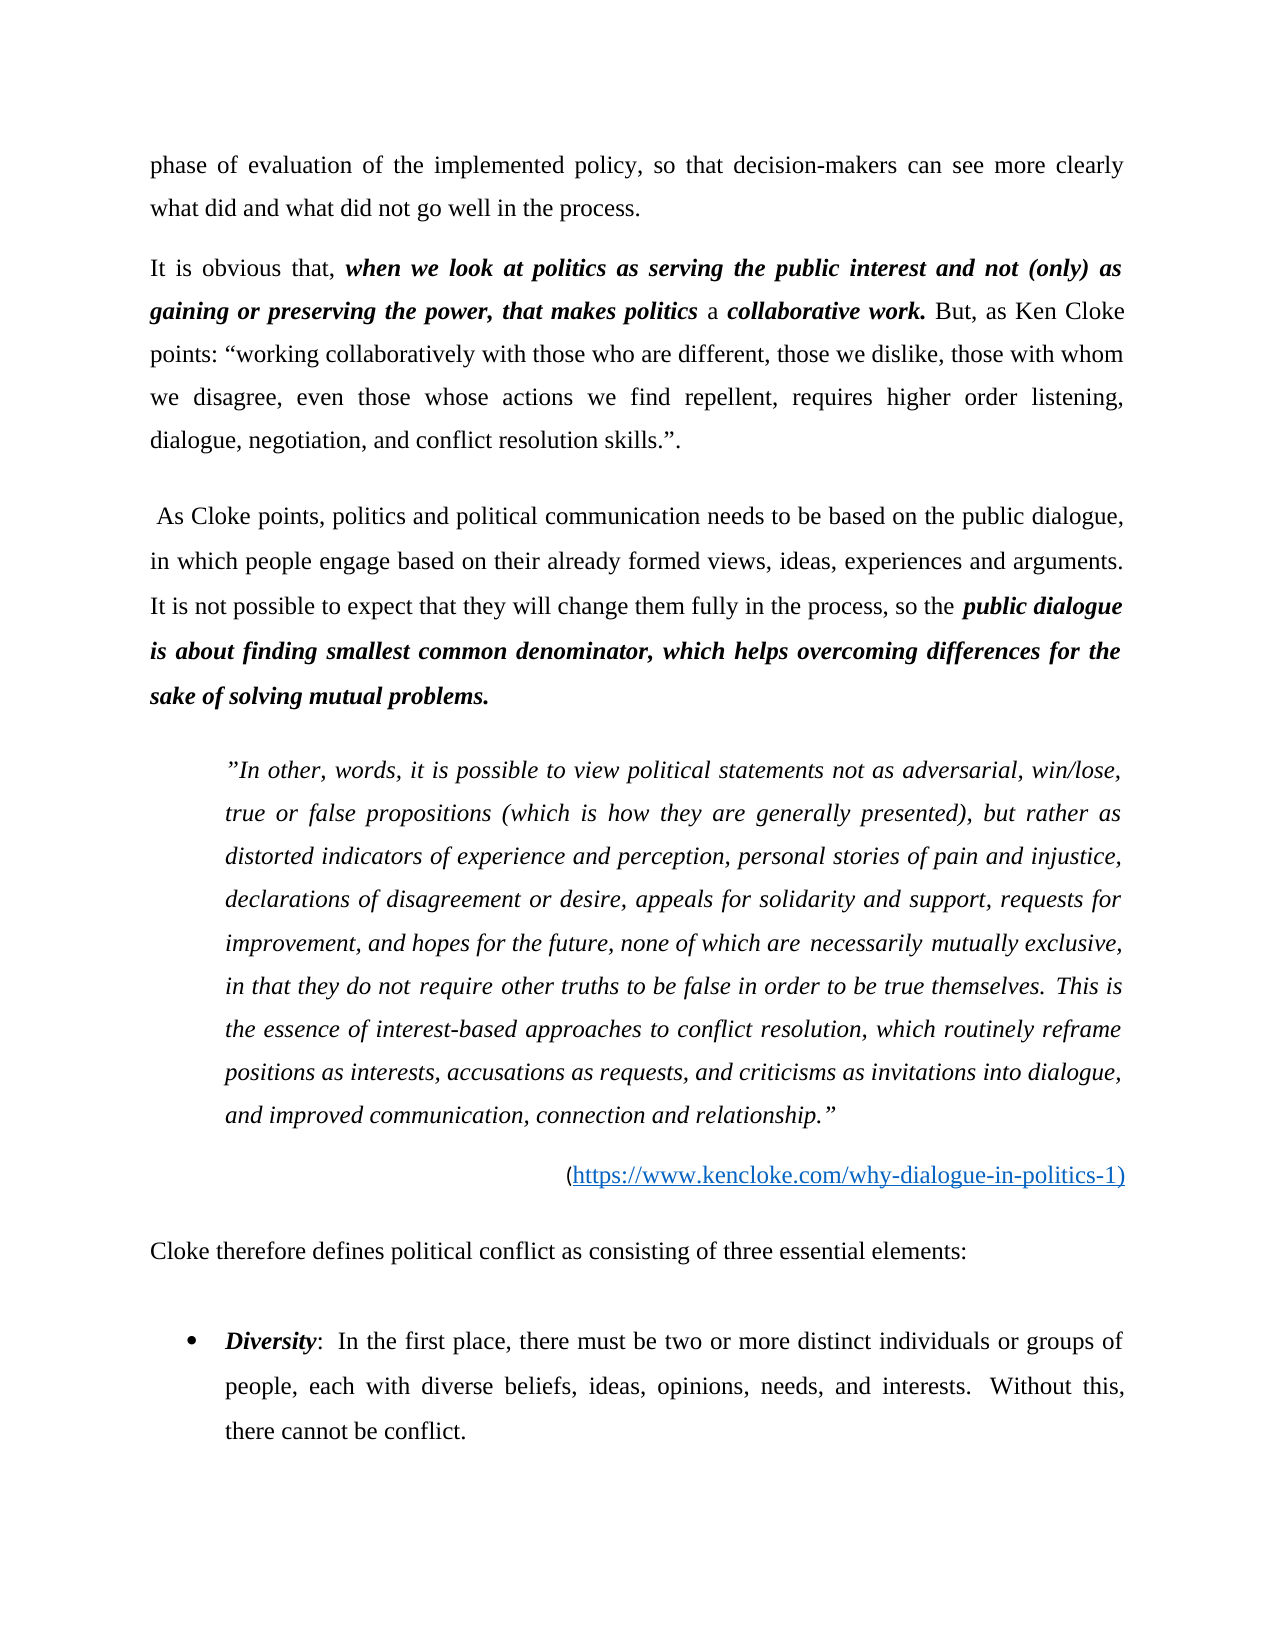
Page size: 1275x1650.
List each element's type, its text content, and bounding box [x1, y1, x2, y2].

text As Cloke points, politics and political communication needs to be based on the public dialogue, in which people engage based on their already formed views, ideas, experiences and arguments. It is not possible to expect that they will change them fully in the process, so the public dialogue is about finding smallest common denominator, which helps overcoming differences for the sake of solving mutual problems. [150, 485, 1125, 710]
text It is obvious that, when we look at politics as serving the public interest and not (only) as gaining or preserving the power, that makes politics a collaborative work. But, as Ken Cloke points: “working collaboratively with those who are different, those we dislike, those with whom we disagree, even those whose actions we find repellent, requires higher order listening, dialogue, negotiation, and conflict resolution skills.”. [150, 253, 1125, 382]
text Cloke therefore defines political conflict as consisting of three essential elements: [150, 1220, 1125, 1265]
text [150, 150, 1125, 222]
text ”In other, words, it is possible to view political statements not as adversarial, win/lose, true or false propositions (which is how they are generally presented), but rather as distorted indicators of experience and perception, personal stories of pain and injustice, declarations of disagreement or desire, appeals for solidarity and support, requests for improvement, and hopes for the future, none of which are necessarily mutually exclusive, in that they do not require other truths to be false in order to be true themselves. This is the essence of interest-based approaches to conflict resolution, which routinely reframe positions as interests, accusations as requests, and criticisms as invitations into dialogue, and improved communication, connection and relationship.” [225, 755, 1125, 1129]
list Diversity: In the first place, there must be two or more distinct individuals or groups of people, each with diverse beliefs, ideas, opinions, needs, and interests. Without this, there cannot be conflict. [187, 1310, 1125, 1445]
text (https://www.kencloke.com/why-dialogue-in-politics-1) [150, 1160, 1125, 1189]
text It is obvious that, when we look at politics as serving the public interest and not (only) as gaining or preserving the power, that makes politics a collaborative work. But, as Ken Cloke points: “working collaboratively with those who are different, those we dislike, those with whom we disagree, even those whose actions we find repellent, requires higher order listening, dialogue, negotiation, and conflict resolution skills.”. [150, 411, 1125, 454]
